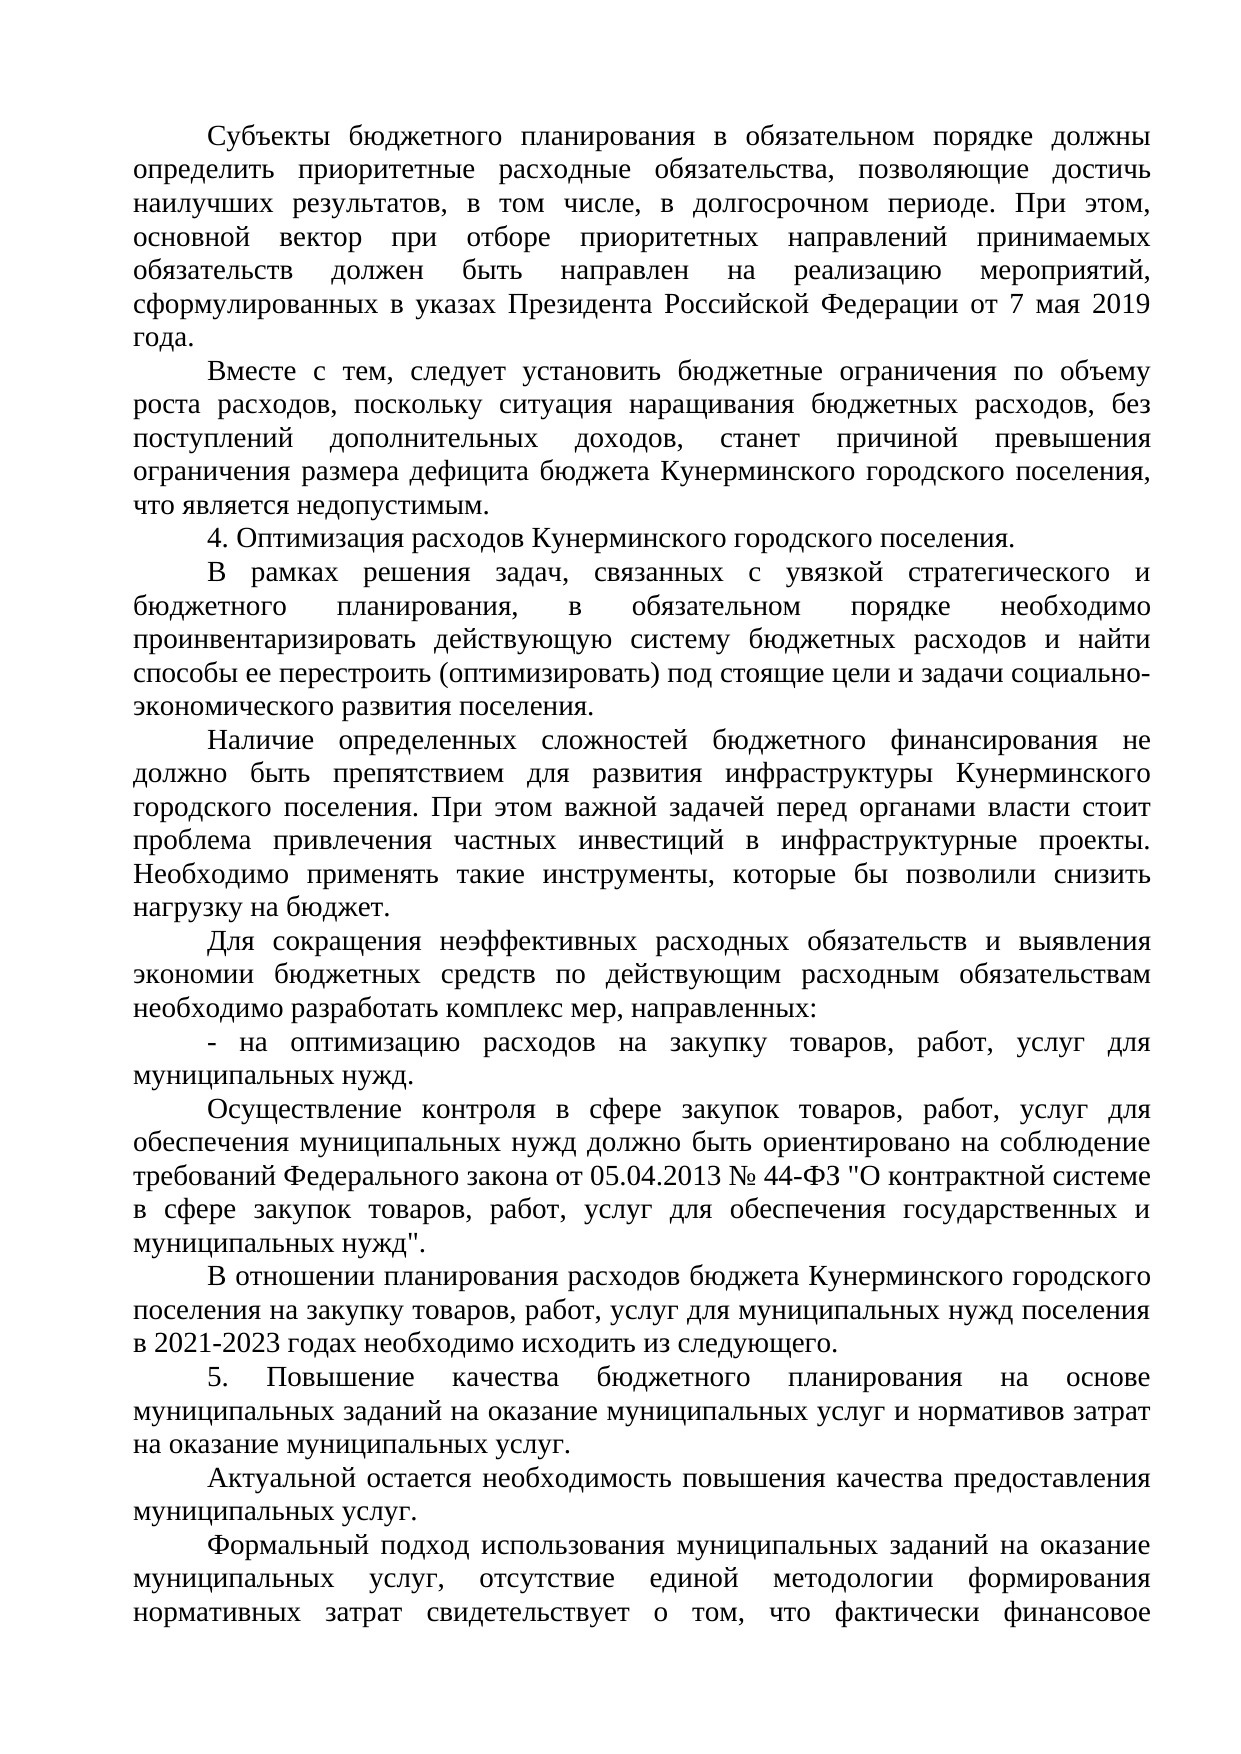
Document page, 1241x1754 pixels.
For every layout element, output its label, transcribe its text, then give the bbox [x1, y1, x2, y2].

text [133, 1527, 1152, 1627]
text В отношении планирования расходов бюджета Кунерминского городского поселения на закупку товаров, работ, услуг для муниципальных нужд поселения в 2021-2023 годах необходимо исходить из следующего. [133, 1258, 1152, 1359]
text Осуществление контроля в сфере закупок товаров, работ, услуг для обеспечения муниципальных нужд должно быть ориентировано на соблюдение требований Федерального закона от 05.04.2013 № 44-ФЗ "О контрактной системе в сфере закупок товаров, работ, услуг для обеспечения государственных и муниципальных нужд". [133, 1091, 1152, 1258]
text 4. Оптимизация расходов Кунерминского городского поселения. [133, 521, 1152, 554]
text Для сокращения неэффективных расходных обязательств и выявления экономии бюджетных средств по действующим расходным обязательствам необходимо разработать комплекс мер, направленных: [133, 923, 1152, 1024]
text Наличие определенных сложностей бюджетного финансирования не должно быть препятствием для развития инфраструктуры Кунерминского городского поселения. При этом важной задачей перед органами власти стоит проблема привлечения частных инвестиций в инфраструктурные проекты. Необходимо применять такие инструменты, которые бы позволили снизить нагрузку на бюджет. [133, 722, 1152, 923]
text - на оптимизацию расходов на закупку товаров, работ, услуг для муниципальных нужд. [133, 1024, 1152, 1091]
text Актуальной остается необходимость повышения качества предоставления муниципальных услуг. [133, 1460, 1152, 1527]
text В рамках решения задач, связанных с увязкой стратегического и бюджетного планирования, в обязательном порядке необходимо проинвентаризировать действующую систему бюджетных расходов и найти способы ее перестроить (оптимизировать) под стоящие цели и задачи социально-экономического развития поселения. [133, 554, 1152, 722]
text Вместе с тем, следует установить бюджетные ограничения по объему роста расходов, поскольку ситуация наращивания бюджетных расходов, без поступлений дополнительных доходов, станет причиной превышения ограничения размера дефицита бюджета Кунерминского городского поселения, что является недопустимым. [133, 353, 1152, 521]
text Субъекты бюджетного планирования в обязательном порядке должны определить приоритетные расходные обязательства, позволяющие достичь наилучших результатов, в том числе, в долгосрочном периоде. При этом, основной вектор при отборе приоритетных направлений принимаемых обязательств должен быть направлен на реализацию мероприятий, сформулированных в указах Президента Российской Федерации от 7 мая 2019 года. [133, 118, 1152, 353]
text 5. Повышение качества бюджетного планирования на основе муниципальных заданий на оказание муниципальных услуг и нормативов затрат на оказание муниципальных услуг. [133, 1359, 1152, 1460]
